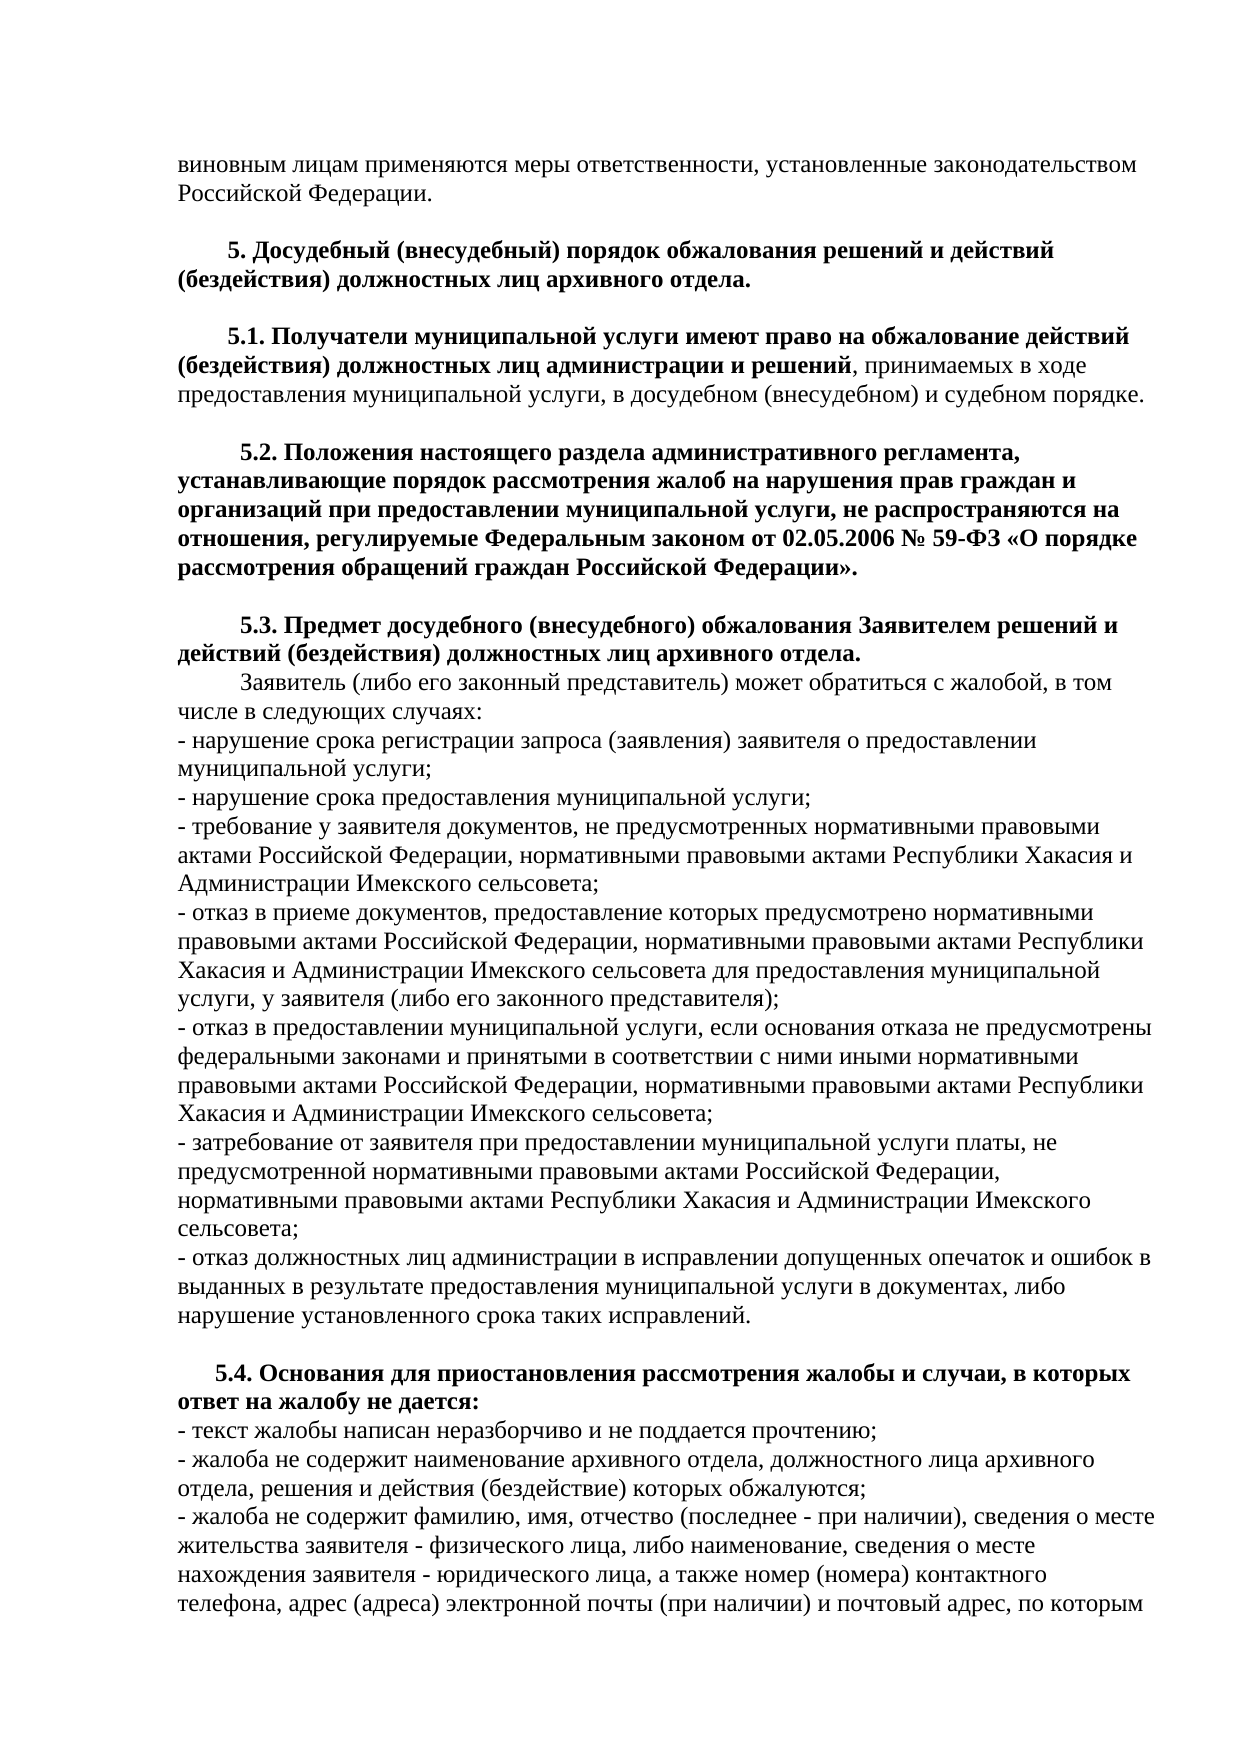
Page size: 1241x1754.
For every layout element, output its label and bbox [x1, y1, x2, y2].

table_header [176, 118, 1159, 1618]
